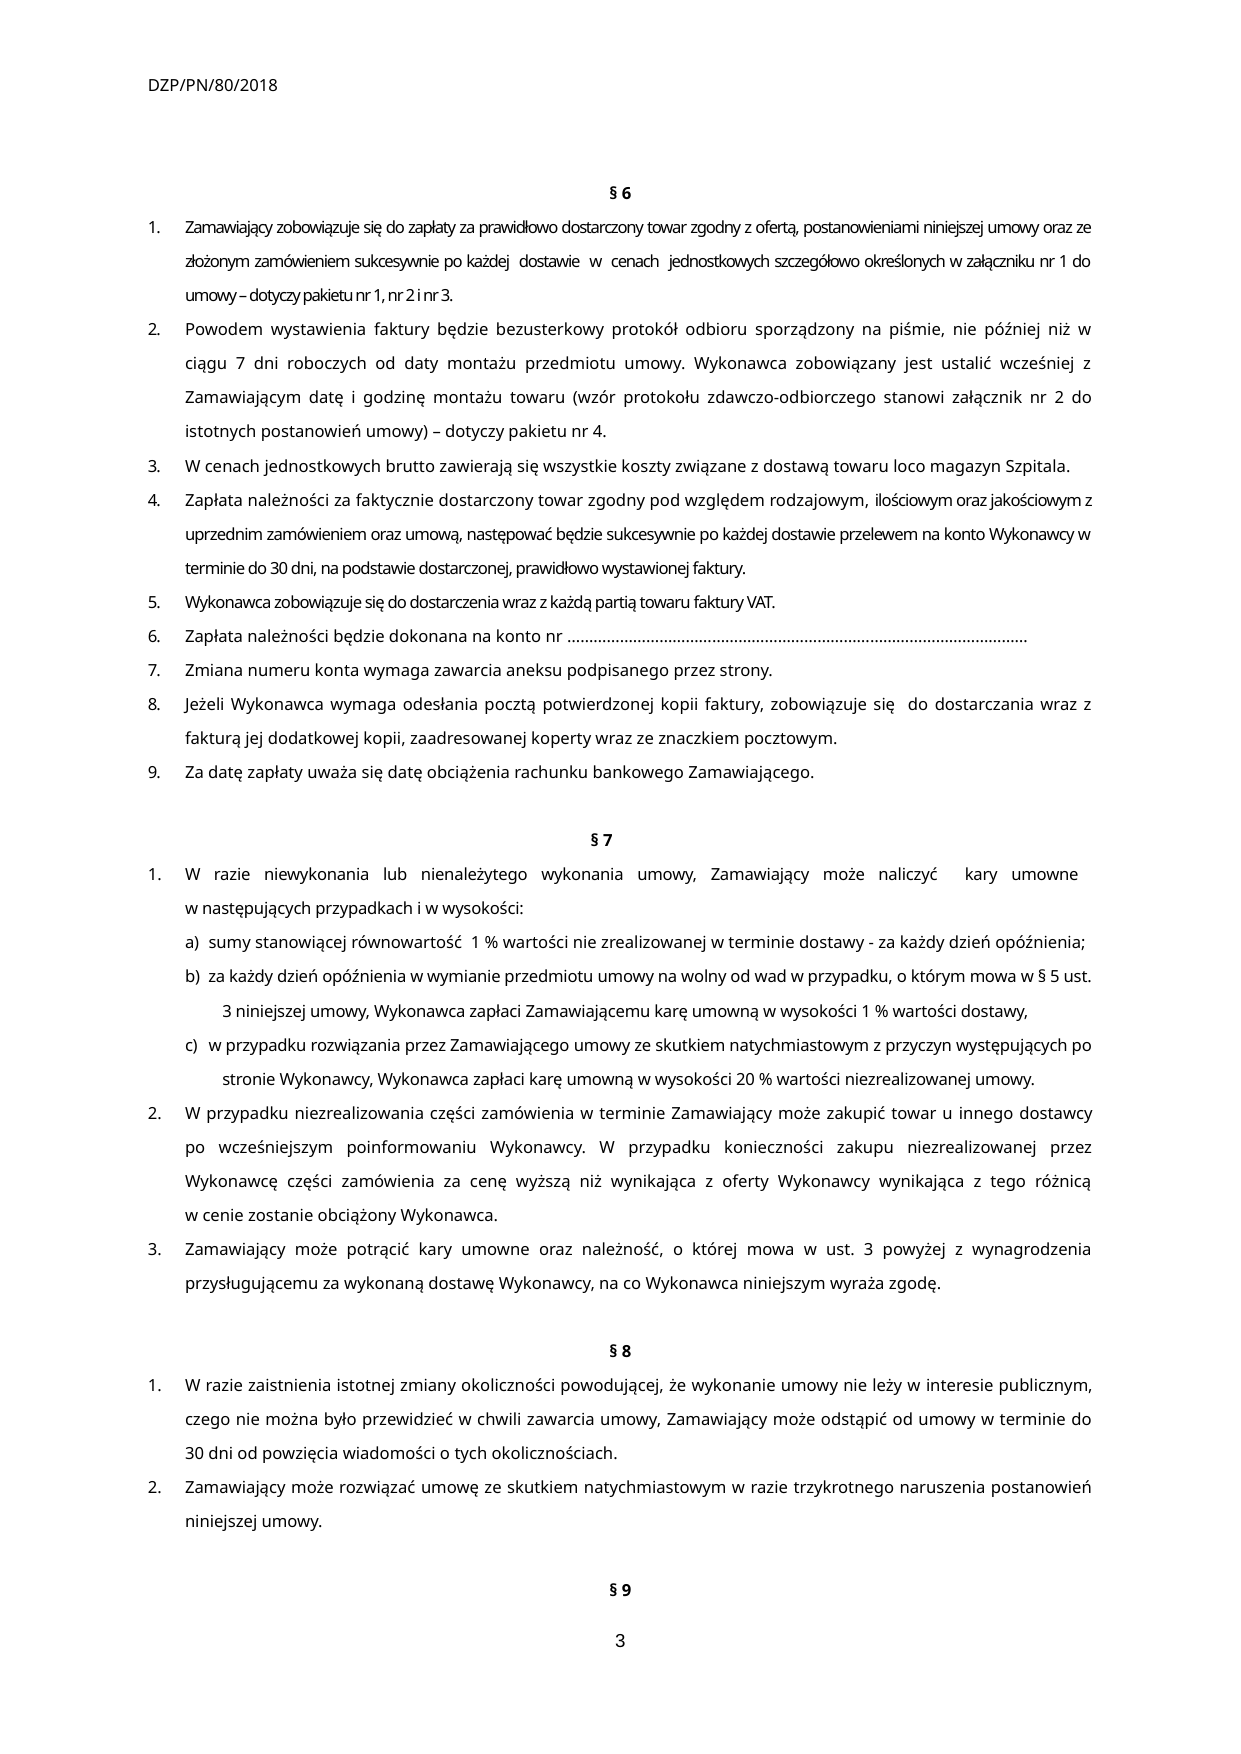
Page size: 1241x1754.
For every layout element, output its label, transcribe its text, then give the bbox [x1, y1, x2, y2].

list Zapłata należności będzie dokonana na konto nr …………………………………………………………………………………………… [148, 624, 1093, 647]
list W cenach jednostkowych brutto zawierają się wszystkie koszty związane z dostawą towaru loco magazyn Szpitala. [148, 454, 1093, 477]
list Jeżeli Wykonawca wymaga odesłania pocztą potwierdzonej kopii faktury, zobowiązuje się do dostarczania wraz z fakturą jej dodatkowej kopii, zaadresowanej koperty wraz ze znaczkiem pocztowym. [148, 693, 1093, 749]
text § 7 [110, 829, 1093, 852]
list Zamawiający może potrącić kary umowne oraz należność, o której mowa w ust. 3 powyżej z wynagrodzenia przysługującemu za wykonaną dostawę Wykonawcy, na co Wykonawca niniejszym wyraża zgodę. [148, 1238, 1093, 1294]
list W razie zaistnienia istotnej zmiany okoliczności powodującej, że wykonanie umowy nie leży w interesie publicznym, czego nie można było przewidzieć w chwili zawarcia umowy, Zamawiający może odstąpić od umowy w terminie do 30 dni od powzięcia wiadomości o tych okolicznościach. [148, 1374, 1093, 1465]
text § 8 [148, 1340, 1093, 1362]
list za każdy dzień opóźnienia w wymianie przedmiotu umowy na wolny od wad w przypadku, o którym mowa w § 5 ust. 3 niniejszej umowy, Wykonawca zapłaci Zamawiającemu karę umowną w wysokości 1 % wartości dostawy, [185, 965, 1093, 1022]
list Zapłata należności za faktycznie dostarczony towar zgodny pod względem rodzajowym, ilościowym oraz jakościowym z uprzednim zamówieniem oraz umową, następować będzie sukcesywnie po każdej dostawie przelewem na konto Wykonawcy w terminie do 30 dni, na podstawie dostarczonej, prawidłowo wystawionej faktury. [148, 488, 1093, 579]
list W przypadku niezrealizowania części zamówienia w terminie Zamawiający może zakupić towar u innego dostawcy po wcześniejszym poinformowaniu Wykonawcy. W przypadku konieczności zakupu niezrealizowanej przez Wykonawcę części zamówienia za cenę wyższą niż wynikająca z oferty Wykonawcy wynikająca z tego różnicą w cenie zostanie obciążony Wykonawca. [148, 1101, 1093, 1226]
list Zmiana numeru konta wymaga zawarcia aneksu podpisanego przez strony. [148, 658, 1093, 681]
list Zamawiający może rozwiązać umowę ze skutkiem natychmiastowym w razie trzykrotnego naruszenia postanowień niniejszej umowy. [148, 1476, 1093, 1533]
list Wykonawca zobowiązuje się do dostarczenia wraz z każdą partią towaru faktury VAT. [148, 590, 1093, 613]
list Powodem wystawienia faktury będzie bezusterkowy protokół odbioru sporządzony na piśmie, nie później niż w ciągu 7 dni roboczych od daty montażu przedmiotu umowy. Wykonawca zobowiązany jest ustalić wcześniej z Zamawiającym datę i godzinę montażu towaru (wzór protokołu zdawczo-odbiorczego stanowi załącznik nr 2 do istotnych postanowień umowy) – dotyczy pakietu nr 4. [148, 318, 1093, 443]
list Za datę zapłaty uważa się datę obciążenia rachunku bankowego Zamawiającego. [148, 761, 1093, 783]
list W razie niewykonania lub nienależytego wykonania umowy, Zamawiający może naliczyć kary umowne w następujących przypadkach i w wysokości: [148, 863, 1093, 920]
text § 6 [148, 182, 1093, 204]
list w przypadku rozwiązania przez Zamawiającego umowy ze skutkiem natychmiastowym z przyczyn występujących po stronie Wykonawcy, Wykonawca zapłaci karę umowną w wysokości 20 % wartości niezrealizowanej umowy. [185, 1033, 1093, 1090]
text § 9 [148, 1578, 1093, 1601]
list Zamawiający zobowiązuje się do zapłaty za prawidłowo dostarczony towar zgodny z ofertą, postanowieniami niniejszej umowy oraz ze złożonym zamówieniem sukcesywnie po każdej dostawie w cenach jednostkowych szczegółowo określonych w załączniku nr 1 do umowy – dotyczy pakietu nr 1, nr 2 i nr 3. [148, 216, 1093, 307]
list sumy stanowiącej równowartość 1 % wartości nie zrealizowanej w terminie dostawy - za każdy dzień opóźnienia; [185, 931, 1093, 954]
